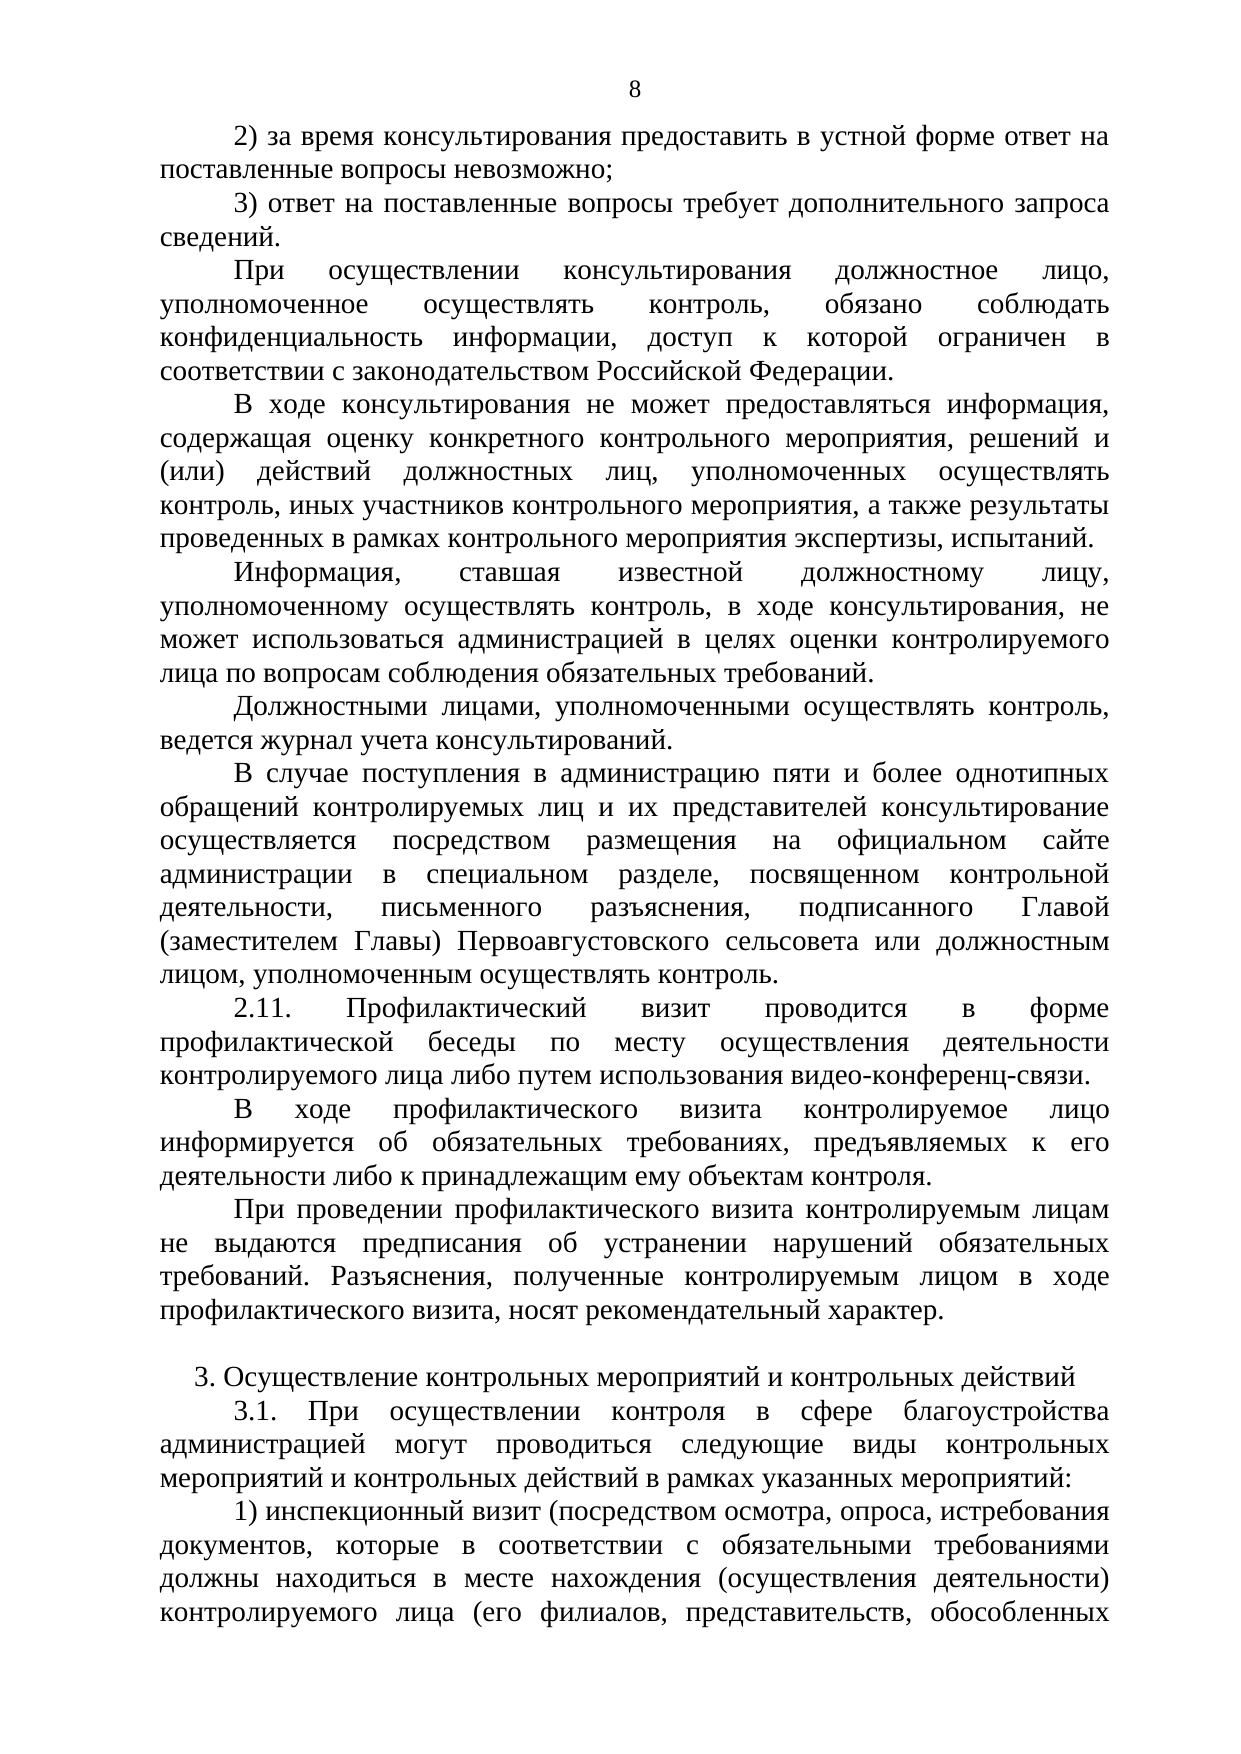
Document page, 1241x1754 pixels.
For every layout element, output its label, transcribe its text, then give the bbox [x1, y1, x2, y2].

text 2) за время консультирования предоставить в устной форме ответ на поставленные вопросы невозможно; [159, 118, 1110, 185]
text Информация, ставшая известной должностному лицу, уполномоченному осуществлять контроль, в ходе консультирования, не может использоваться администрацией в целях оценки контролируемого лица по вопросам соблюдения обязательных требований. [159, 554, 1110, 688]
text В ходе консультирования не может предоставляться информация, содержащая оценку конкретного контрольного мероприятия, решений и (или) действий должностных лиц, уполномоченных осуществлять контроль, иных участников контрольного мероприятия, а также результаты проведенных в рамках контрольного мероприятия экспертизы, испытаний. [159, 386, 1110, 554]
text 2.11. Профилактический визит проводится в форме профилактической беседы по месту осуществления деятельности контролируемого лица либо путем использования видео-конференц-связи. [159, 990, 1110, 1091]
text 3) ответ на поставленные вопросы требует дополнительного запроса сведений. [159, 185, 1110, 252]
text Должностными лицами, уполномоченными осуществлять контроль, ведется журнал учета консультирований. [159, 688, 1110, 755]
text 3. Осуществление контрольных мероприятий и контрольных действий [159, 1359, 1110, 1393]
text При осуществлении консультирования должностное лицо, уполномоченное осуществлять контроль, обязано соблюдать конфиденциальность информации, доступ к которой ограничен в соответствии с законодательством Российской Федерации. [159, 252, 1110, 386]
text В ходе профилактического визита контролируемое лицо информируется об обязательных требованиях, предъявляемых к его деятельности либо к принадлежащим ему объектам контроля. [159, 1091, 1110, 1191]
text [159, 1493, 1110, 1627]
text В случае поступления в администрацию пяти и более однотипных обращений контролируемых лиц и их представителей консультирование осуществляется посредством размещения на официальном сайте администрации в специальном разделе, посвященном контрольной деятельности, письменного разъяснения, подписанного Главой (заместителем Главы) Первоавгустовского сельсовета или должностным лицом, уполномоченным осуществлять контроль. [159, 755, 1110, 990]
text При проведении профилактического визита контролируемым лицам не выдаются предписания об устранении нарушений обязательных требований. Разъяснения, полученные контролируемым лицом в ходе профилактического визита, носят рекомендательный характер. [159, 1191, 1110, 1326]
text 3.1. При осуществлении контроля в сфере благоустройства администрацией могут проводиться следующие виды контрольных мероприятий и контрольных действий в рамках указанных мероприятий: [159, 1393, 1110, 1493]
